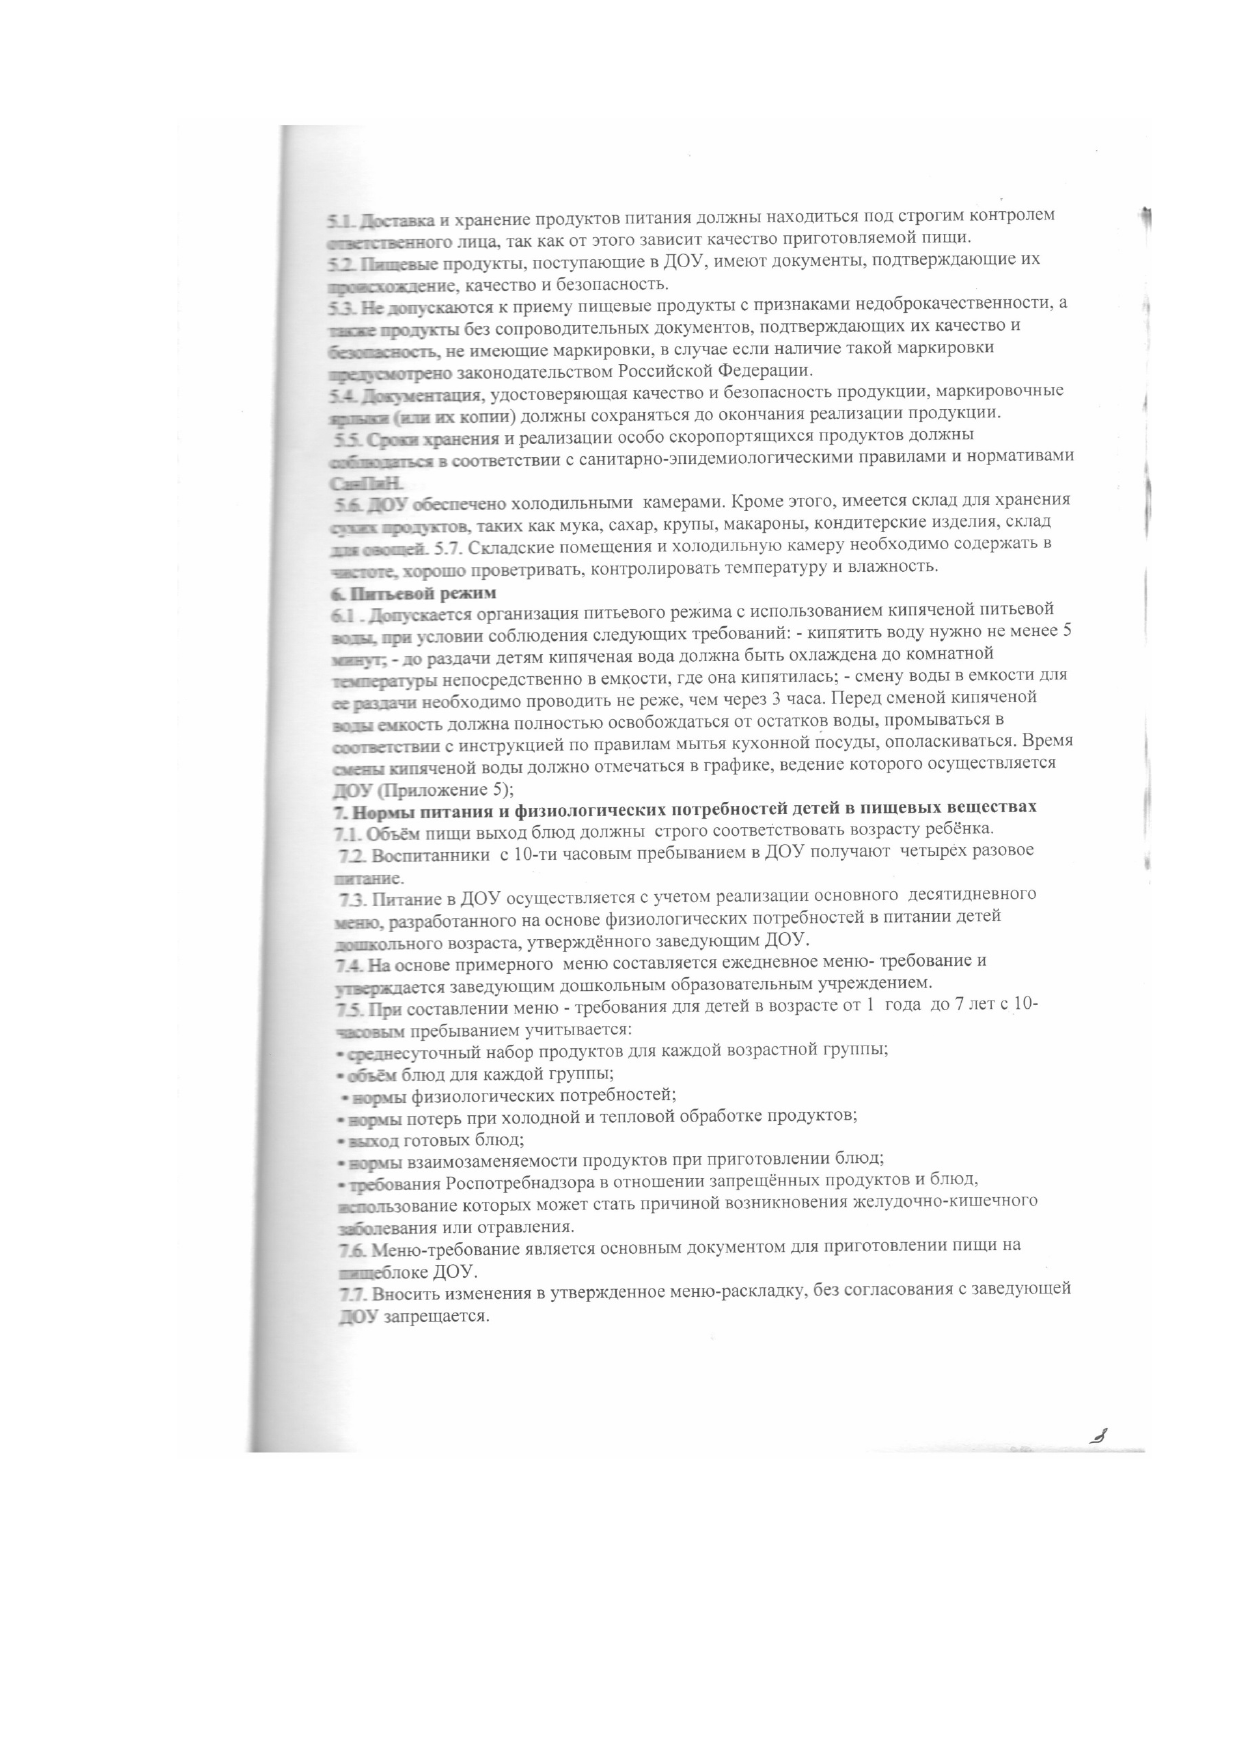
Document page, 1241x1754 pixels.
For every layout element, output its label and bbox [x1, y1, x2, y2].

picture [177, 118, 1152, 1459]
